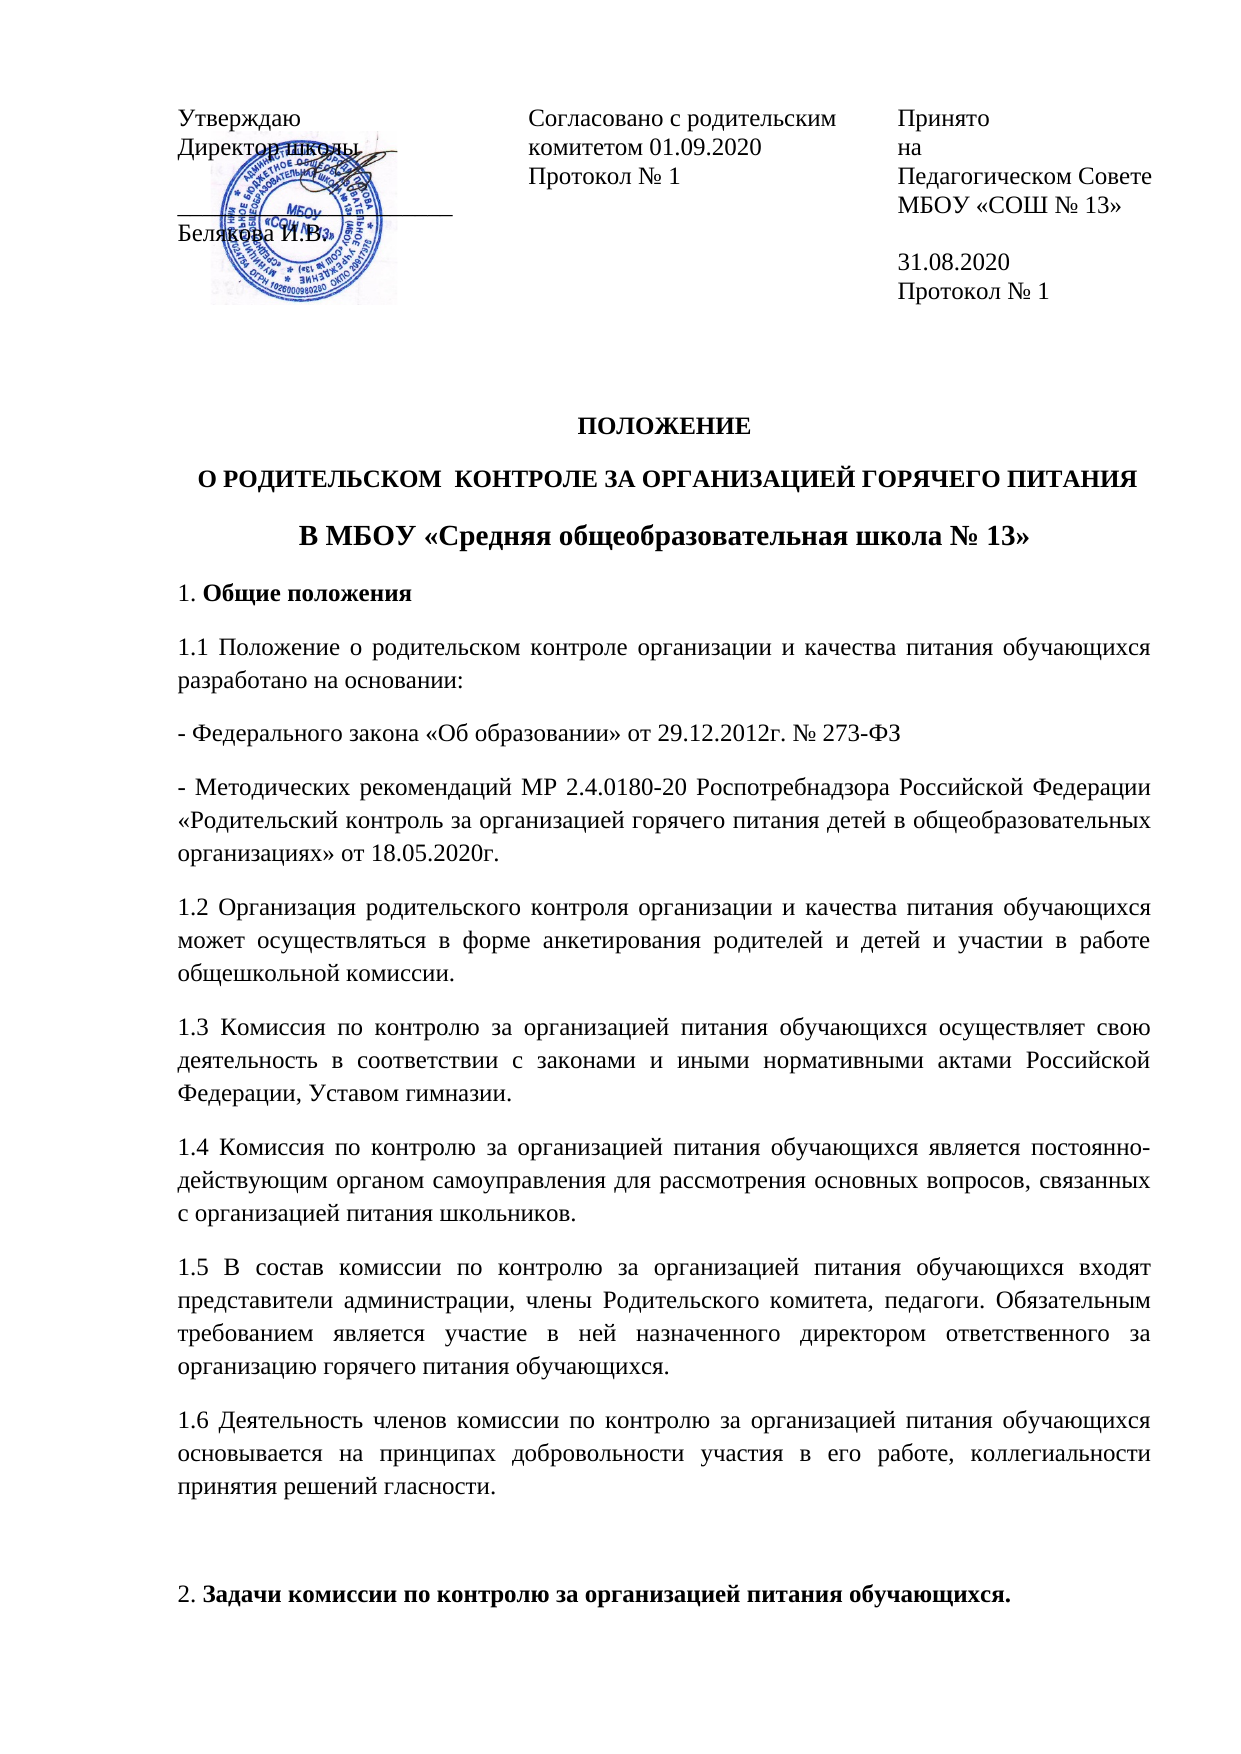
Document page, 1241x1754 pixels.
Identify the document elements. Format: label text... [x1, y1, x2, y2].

text 2. Задачи комиссии по контролю за организацией питания обучающихся. [177, 1579, 1152, 1607]
text 1.2 Организация родительского контроля организации и качества питания обучающихся может осуществляться в форме анкетирования родителей и детей и участии в работе общешкольной комиссии. [177, 892, 1152, 987]
text 1.6 Деятельность членов комиссии по контролю за организацией питания обучающихся основывается на принципах добровольности участия в его работе, коллегиальности принятия решений гласности. [177, 1405, 1152, 1500]
table_header Согласовано с родительским комитетом 01.09.2020 Протокол № 1 [517, 104, 886, 305]
text 1.1 Положение о родительском контроле организации и качества питания обучающихся разработано на основании: [177, 632, 1152, 693]
text - Федерального закона «Об образовании» от 29.12.2012г. № 273-ФЗ [177, 718, 1152, 747]
text ПОЛОЖЕНИЕ [177, 411, 1152, 439]
table_header Утверждаю Директор школы ______________________ Белякова И.В. [166, 104, 517, 305]
text - Методических рекомендаций МР 2.4.0180-20 Роспотребнадзора Российской Федерации «Родительский контроль за организацией горячего питания детей в общеобразовательных организациях» от 18.05.2020г. [177, 772, 1152, 867]
text 1.4 Комиссия по контролю за организацией питания обучающихся является постоянно-действующим органом самоуправления для рассмотрения основных вопросов, связанных с организацией питания школьников. [177, 1132, 1152, 1227]
text О РОДИТЕЛЬСКОМ КОНТРОЛЕ ЗА ОРГАНИЗАЦИЕЙ ГОРЯЧЕГО ПИТАНИЯ [177, 464, 1152, 493]
text 1.5 В состав комиссии по контролю за организацией питания обучающихся входят представители администрации, члены Родительского комитета, педагоги. Обязательным требованием является участие в ней назначенного директором ответственного за организацию горячего питания обучающихся. [177, 1252, 1152, 1380]
text 1.3 Комиссия по контролю за организацией питания обучающихся осуществляет свою деятельность в соответствии с законами и иными нормативными актами Российской Федерации, Уставом гимназии. [177, 1012, 1152, 1107]
text 1. Общие положения [177, 578, 1152, 607]
table_header Принято на Педагогическом Совете МБОУ «СОШ № 13» 31.08.2020 Протокол № 1 [886, 104, 1167, 305]
text В МБОУ «Средняя общеобразовательная школа № 13» [177, 518, 1152, 552]
